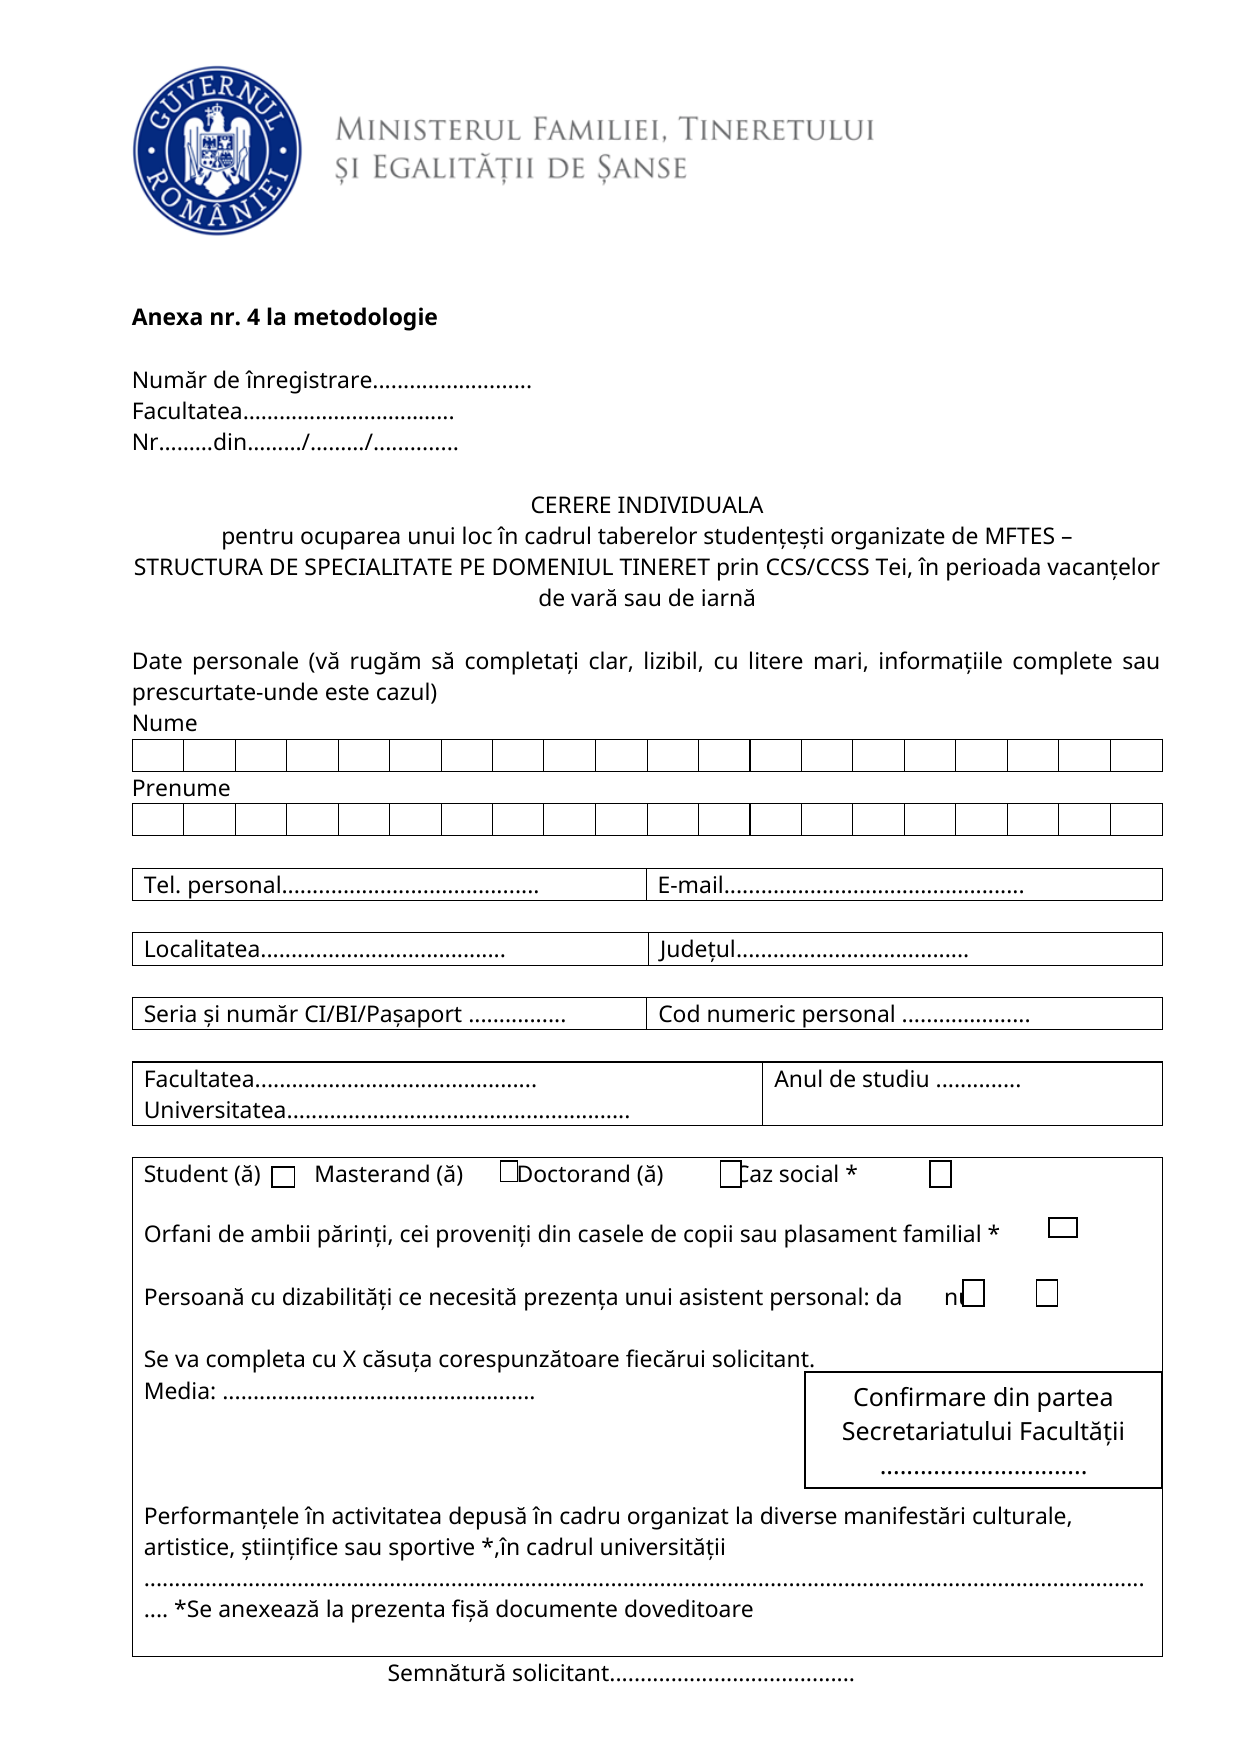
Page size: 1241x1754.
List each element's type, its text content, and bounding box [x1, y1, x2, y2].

table_header [544, 804, 595, 835]
table_header [956, 804, 1007, 835]
table_header [905, 804, 955, 835]
table_header [853, 740, 904, 771]
table_header [853, 804, 904, 835]
table_header Cod numeric personal ..................... [647, 998, 1162, 1029]
text STRUCTURA DE SPECIALITATE PE DOMENIUL TINERET prin CCS/CCSS Tei, în perioada vacanțelor de vară sau de iarnă [132, 551, 1162, 613]
table_header Seria și număr CI/BI/Pașaport ................ [133, 998, 646, 1029]
table_header [133, 740, 183, 771]
table_header [751, 740, 801, 771]
table_header [184, 804, 235, 835]
table_header [905, 740, 955, 771]
table_header [390, 740, 441, 771]
table_header [699, 804, 749, 835]
table_header [390, 804, 441, 835]
table_header [596, 804, 647, 835]
picture [131, 64, 874, 237]
table_header [544, 740, 595, 771]
table_header [1059, 740, 1110, 771]
text Prenume [132, 772, 1162, 803]
table_header [493, 740, 543, 771]
table_header [699, 740, 749, 771]
table_header E-mail................................................. [647, 869, 1162, 900]
table_header [442, 740, 492, 771]
table_header [287, 740, 338, 771]
table_header [236, 740, 286, 771]
table_header [648, 804, 698, 835]
table_header [442, 804, 492, 835]
text Facultatea…………………………..... [132, 395, 1162, 426]
table_header [184, 740, 235, 771]
table_header [339, 740, 389, 771]
table_header [1059, 804, 1110, 835]
table_header Student (ă) Masterand (ă) Doctorand (ă) Caz social * Orfani de ambii părinți, cei proveniți din casele de copii sau plasament familial * Persoană cu dizabilități ce necesită prezența unui asistent personal: da nu Se va completa cu X căsuța corespunzătoare fiecărui solicitant. Media: ................................................... Performanțele în activitatea depusă în cadru organizat la diverse manifestări culturale, artistice, științifice sau sportive *,în cadrul universității ....................................................................................................................................................................... *Se anexează la prezenta fișă documente doveditoare [133, 1158, 1162, 1656]
text pentru ocuparea unui loc în cadrul taberelor studențești organizate de MFTES – [132, 520, 1162, 551]
text Număr de înregistrare.......................... [132, 363, 1162, 395]
table_header Județul...................................... [649, 933, 1162, 964]
table_header [751, 804, 801, 835]
text Anexa nr. 4 la metodologie [132, 301, 1162, 332]
text Date personale (vă rugăm să completați clar, lizibil, cu litere mari, informațiile complete sau prescurtate-unde este cazul) [132, 645, 1162, 707]
table_header [648, 740, 698, 771]
table_header Anul de studiu .............. [763, 1063, 1162, 1125]
table_header [1008, 804, 1058, 835]
table_header Tel. personal.......................................... [133, 869, 646, 900]
text CERERE INDIVIDUALA [132, 488, 1162, 520]
table_header [133, 804, 183, 835]
text Nr………din………/………/.............. [132, 426, 1162, 457]
text Nume [132, 707, 1162, 738]
table_header Localitatea........................................ [133, 933, 648, 964]
table_header [802, 740, 852, 771]
table_header [339, 804, 389, 835]
table_header [236, 804, 286, 835]
text Semnătură solicitant........................................ [132, 1657, 1162, 1688]
table_header [956, 740, 1007, 771]
table_header [596, 740, 647, 771]
table_header [1111, 740, 1162, 771]
table_header [1008, 740, 1058, 771]
table_header Facultatea.............................................. Universitatea........................................................ [133, 1063, 762, 1125]
table_header [287, 804, 338, 835]
table_header [493, 804, 543, 835]
table_header [1111, 804, 1162, 835]
table_header [802, 804, 852, 835]
